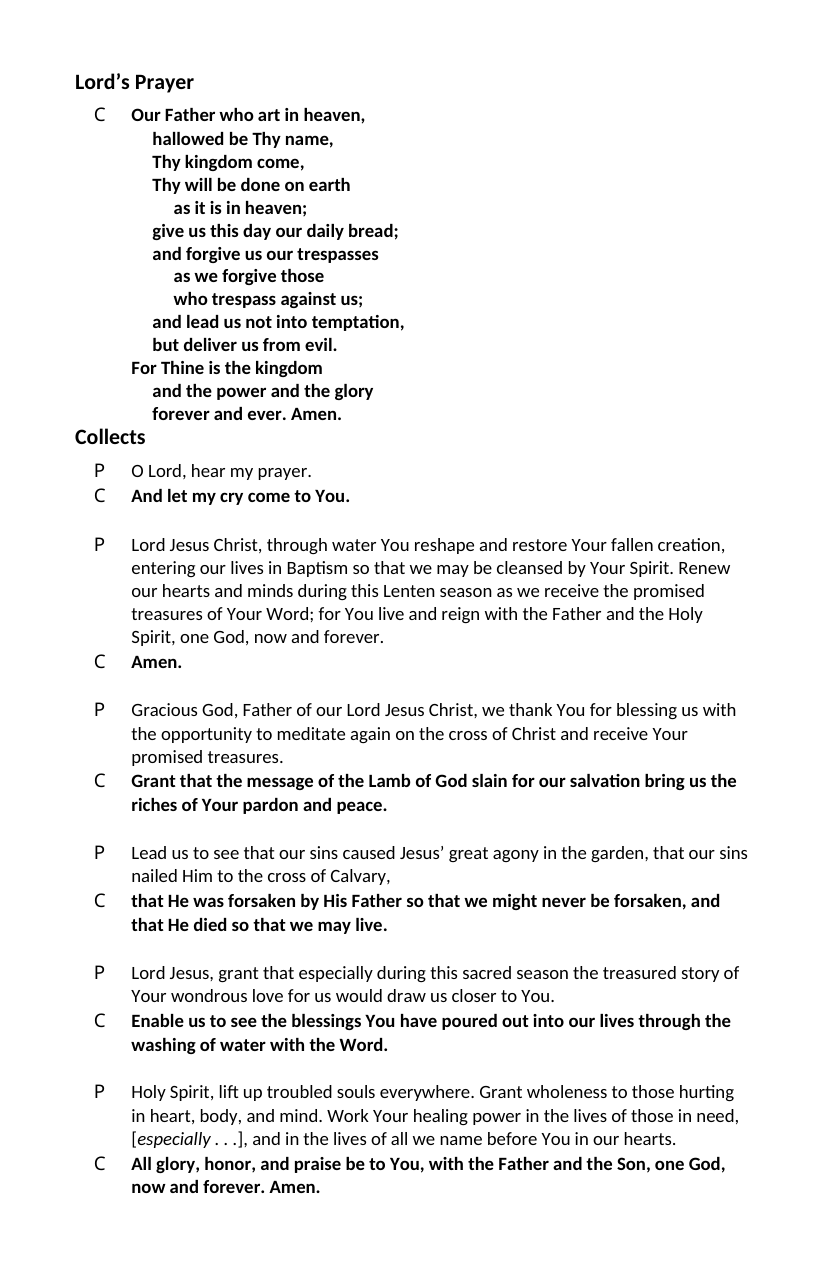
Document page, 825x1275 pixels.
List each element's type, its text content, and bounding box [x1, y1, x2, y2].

text who trespass against us; [131, 288, 750, 311]
text C that He was forsaken by His Father so that we might never be forsaken, and that He died so that we may live. [94, 888, 750, 936]
text C Enable us to see the blessings You have poured out into our lives through the washing of water with the Word. [94, 1007, 750, 1056]
text P Lord Jesus Christ, through water You reshape and restore Your fallen creation, entering our lives in Baptism so that we may be cleansed by Your Spirit. Renew our hearts and minds during this Lenten season as we receive the promised treasures of Your Word; for You live and reign with the Father and the Holy Spirit, one God, now and forever. [94, 531, 750, 648]
text give us this day our daily bread; [131, 219, 750, 242]
text and the power and the glory [131, 379, 750, 402]
text C All glory, honor, and praise be to You, with the Father and the Son, one God, now and forever. Amen. [94, 1150, 750, 1198]
text but deliver us from evil. [131, 333, 750, 356]
text P Lead us to see that our sins caused Jesus’ great agony in the garden, that our sins nailed Him to the cross of Calvary, [94, 839, 750, 888]
text and forgive us our trespasses [131, 242, 750, 265]
text Thy kingdom come, [131, 150, 750, 173]
text as we forgive those [131, 265, 750, 288]
text C Grant that the message of the Lamb of God slain for our salvation bring us the riches of Your pardon and peace. [94, 768, 750, 816]
text P Gracious God, Father of our Lord Jesus Christ, we thank You for blessing us with the opportunity to meditate again on the cross of Christ and receive Your promised treasures. [94, 696, 750, 768]
text C And let my cry come to You. [94, 482, 750, 508]
text For Thine is the kingdom [131, 356, 750, 379]
text Thy will be done on earth [131, 173, 750, 196]
text P Holy Spirit, lift up troubled souls everywhere. Grant wholeness to those hurting in heart, body, and mind. Work Your healing power in the lives of those in need, [especially . . .], and in the lives of all we name before You in our hearts. [94, 1079, 750, 1150]
text P O Lord, hear my prayer. [94, 457, 750, 482]
text forever and ever. Amen. [131, 402, 750, 425]
text P Lord Jesus, grant that especially during this sacred season the treasured story of Your wondrous love for us would draw us closer to You. [94, 959, 750, 1007]
text Collects [75, 430, 750, 448]
text and lead us not into temptation, [131, 311, 750, 333]
text C Amen. [94, 648, 750, 673]
text Lord’s Prayer [75, 75, 750, 93]
text C Our Father who art in heaven, [94, 102, 750, 127]
text hallowed be Thy name, [131, 127, 750, 150]
text as it is in heaven; [131, 196, 750, 219]
